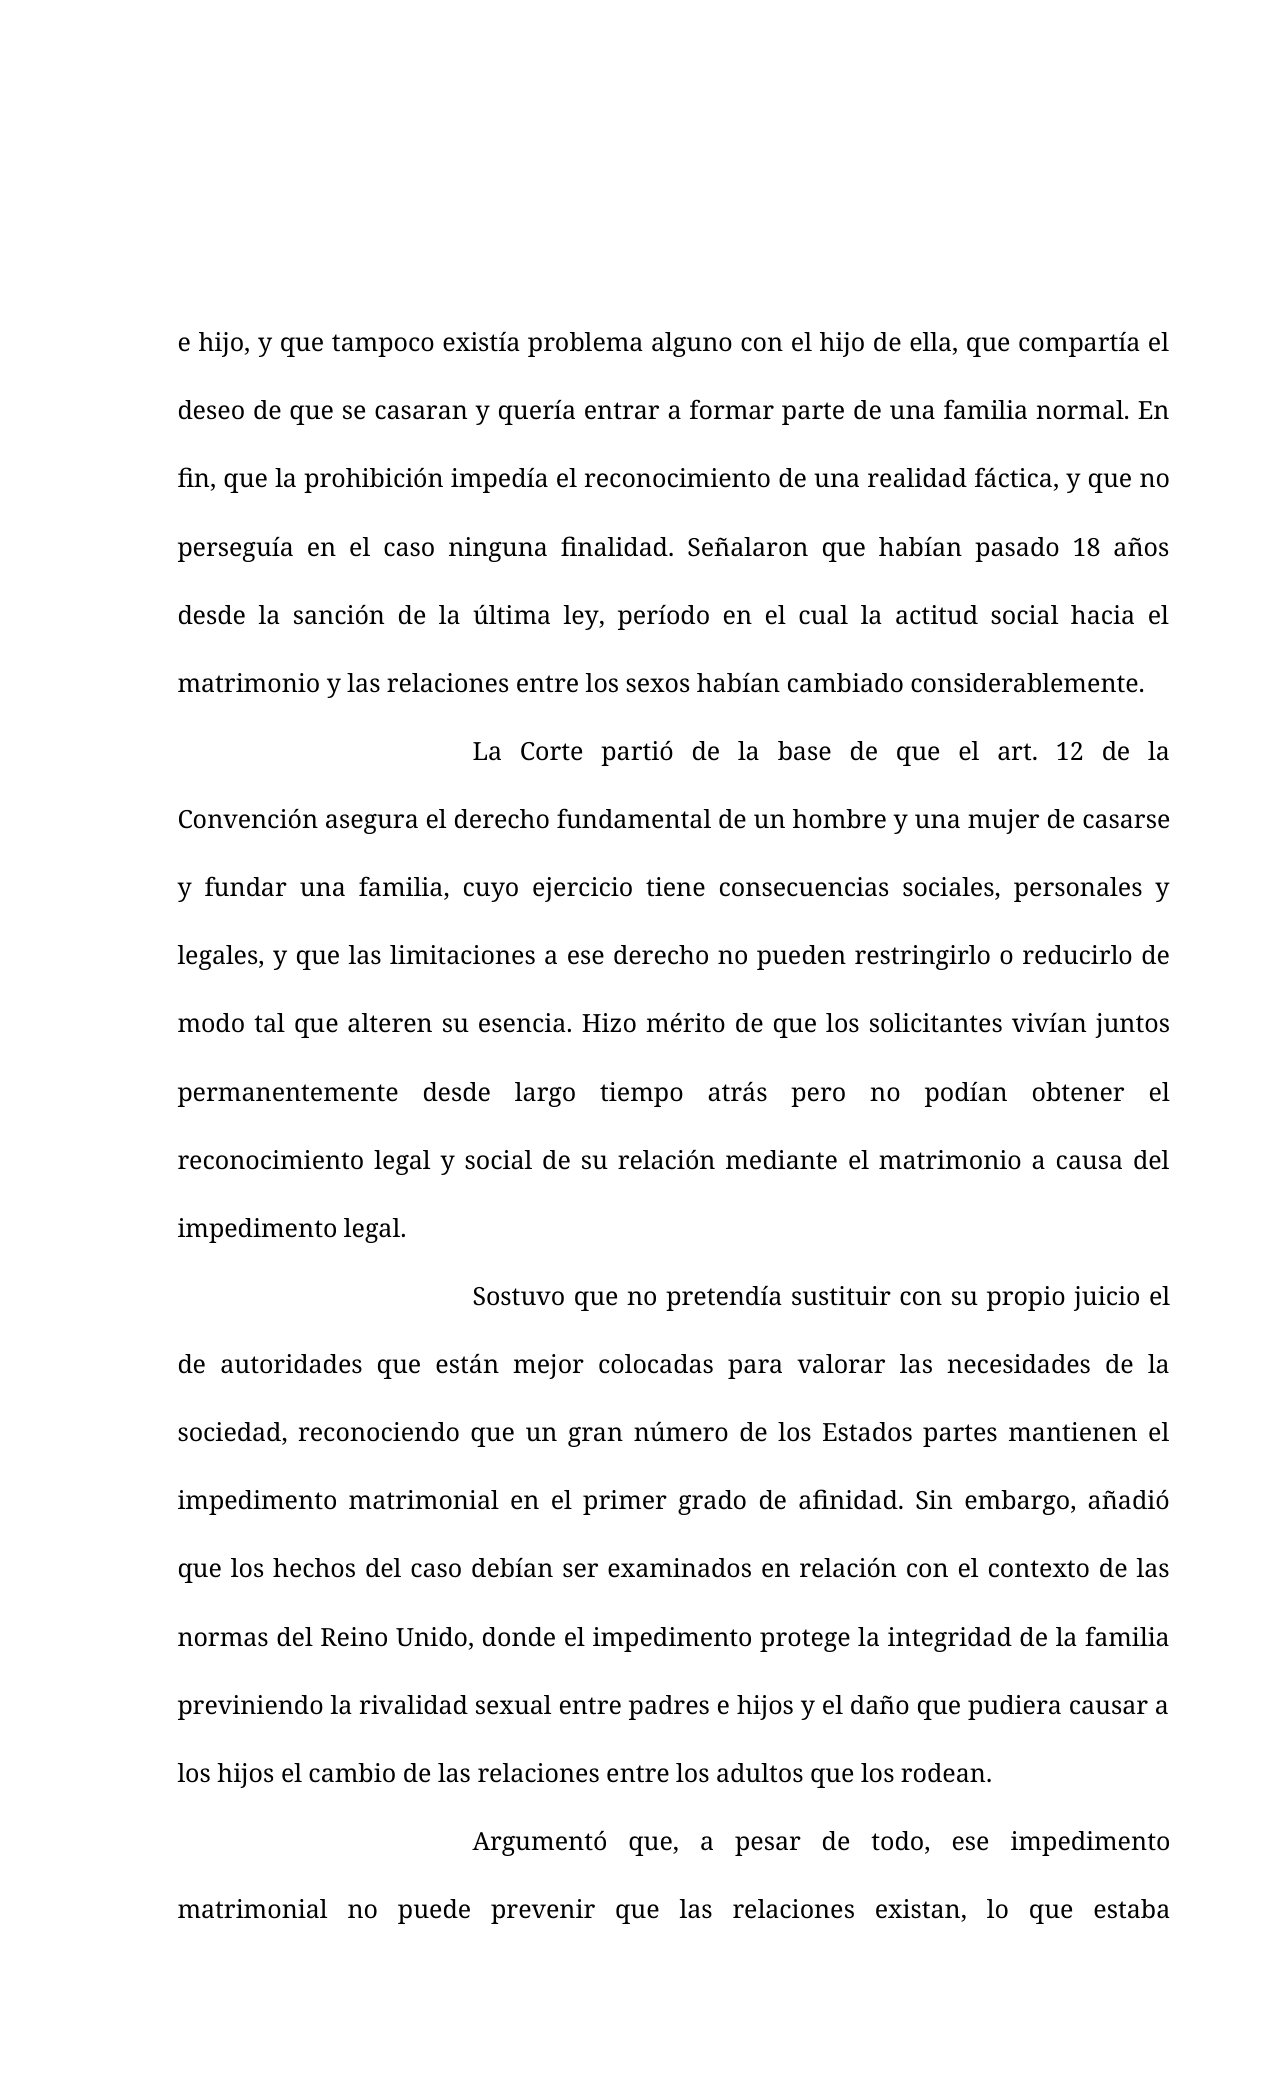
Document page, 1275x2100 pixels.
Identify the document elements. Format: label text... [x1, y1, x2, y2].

text La Corte partió de la base de que el art. 12 de la Convención asegura el derecho fundamental de un hombre y una mujer de casarse y fundar una familia, cuyo ejercicio tiene consecuencias sociales, personales y legales, y que las limitaciones a ese derecho no pueden restringirlo o reducirlo de modo tal que alteren su esencia. Hizo mérito de que los solicitantes vivían juntos permanentemente desde largo tiempo atrás pero no podían obtener el reconocimiento legal y social de su relación mediante el matrimonio a causa del impedimento legal. [177, 734, 1171, 1244]
text Sostuvo que no pretendía sustituir con su propio juicio el de autoridades que están mejor colocadas para valorar las necesidades de la sociedad, reconociendo que un gran número de los Estados partes mantienen el impedimento matrimonial en el primer grado de afinidad. Sin embargo, añadió que los hechos del caso debían ser examinados en relación con el contexto de las normas del Reino Unido, donde el impedimento protege la integridad de la familia previniendo la rivalidad sexual entre padres e hijos y el daño que pudiera causar a los hijos el cambio de las relaciones entre los adultos que los rodean. [177, 1279, 1171, 1789]
